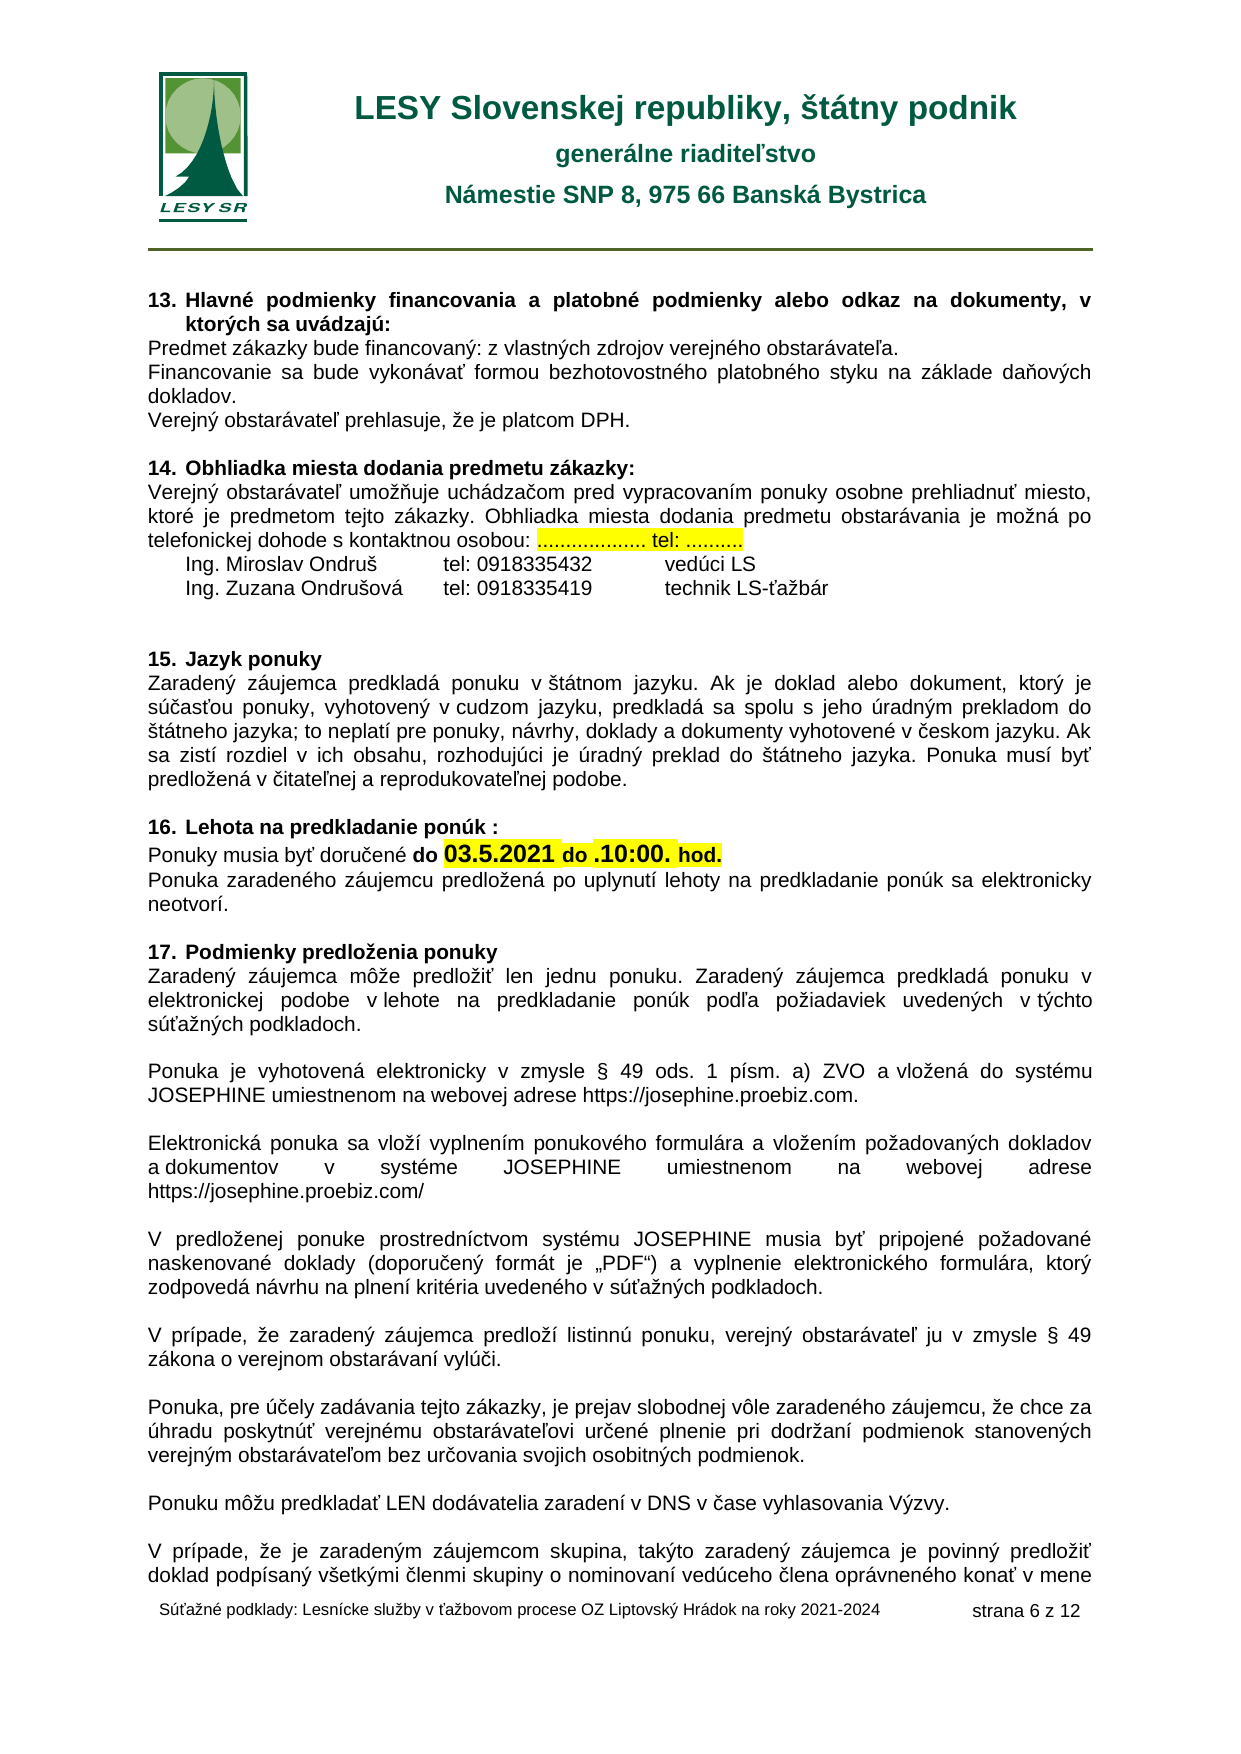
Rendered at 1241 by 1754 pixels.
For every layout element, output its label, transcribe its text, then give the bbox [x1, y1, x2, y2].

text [148, 1538, 1093, 1586]
text Ing. Miroslav Ondruš tel: 0918335432 vedúci LS [148, 551, 1093, 575]
list Podmienky predloženia ponuky [148, 939, 1093, 963]
text Ponuka zaradeného záujemcu predložená po uplynutí lehoty na predkladanie ponúk sa elektronicky neotvorí. [148, 868, 1093, 916]
text Ing. Zuzana Ondrušová tel: 0918335419 technik LS-ťažbár [148, 575, 1093, 599]
text Ponuky musia byť doručené do 03.5.2021 do .10:00. hod. [148, 839, 444, 868]
text Financovanie sa bude vykonávať formou bezhotovostného platobného styku na základe daňových dokladov. [148, 360, 1093, 408]
text Ponuky musia byť doručené do 03.5.2021 do .10:00. hod. [678, 839, 1093, 868]
text Verejný obstarávateľ umožňuje uchádzačom pred vypracovaním ponuky osobne prehliadnuť miesto, ktoré je predmetom tejto zákazky. Obhliadka miesta dodania predmetu obstarávania je možná po telefonickej dohode s kontaktnou osobou: ................... tel: .......... [148, 479, 1093, 551]
list Lehota na predkladanie ponúk : [148, 815, 1093, 839]
text Zaradený záujemca predkladá ponuku v štátnom jazyku. Ak je doklad alebo dokument, ktorý je súčasťou ponuky, vyhotovený v cudzom jazyku, predkladá sa spolu s jeho úradným prekladom do štátneho jazyka; to neplatí pre ponuky, návrhy, doklady a dokumenty vyhotovené v českom jazyku. Ak sa zistí rozdiel v ich obsahu, rozhodujúci je úradný preklad do štátneho jazyka. Ponuka musí byť predložená v čitateľnej a reprodukovateľnej podobe. [148, 671, 1093, 791]
text V prípade, že zaradený záujemca predloží listinnú ponuku, verejný obstarávateľ ju v zmysle § 49 zákona o verejnom obstarávaní vylúči. [148, 1323, 1093, 1371]
text Ponuka je vyhotovená elektronicky v zmysle § 49 ods. 1 písm. a) ZVO a vložená do systému JOSEPHINE umiestnenom na webovej adrese https://josephine.proebiz.com. [148, 1059, 1093, 1107]
text Verejný obstarávateľ prehlasuje, že je platcom DPH. [148, 408, 1093, 432]
list Obhliadka miesta dodania predmetu zákazky: [148, 456, 1093, 479]
list Hlavné podmienky financovania a platobné podmienky alebo odkaz na dokumenty, v ktorých sa uvádzajú: [148, 288, 1093, 336]
text Ponuku môžu predkladať LEN dodávatelia zaradení v DNS v čase vyhlasovania Výzvy. [148, 1491, 1093, 1514]
text Ponuka, pre účely zadávania tejto zákazky, je prejav slobodnej vôle zaradeného záujemcu, že chce za úhradu poskytnúť verejnému obstarávateľovi určené plnenie pri dodržaní podmienok stanovených verejným obstarávateľom bez určovania svojich osobitných podmienok. [148, 1395, 1093, 1467]
text Elektronická ponuka sa vloží vyplnením ponukového formulára a vložením požadovaných dokladov a dokumentov v systéme JOSEPHINE umiestnenom na webovej adrese https://josephine.proebiz.com/ [148, 1131, 1093, 1203]
list Jazyk ponuky [148, 647, 1093, 671]
text Zaradený záujemca môže predložiť len jednu ponuku. Zaradený záujemca predkladá ponuku v elektronickej podobe v lehote na predkladanie ponúk podľa požiadaviek uvedených v týchto súťažných podkladoch. [148, 963, 1093, 1035]
text V predloženej ponuke prostredníctvom systému JOSEPHINE musia byť pripojené požadované naskenované doklady (doporučený formát je „PDF“) a vyplnenie elektronického formulára, ktorý zodpovedá návrhu na plnení kritéria uvedeného v súťažných podkladoch. [148, 1227, 1093, 1299]
text Predmet zákazky bude financovaný: z vlastných zdrojov verejného obstarávateľa. [148, 336, 1093, 360]
